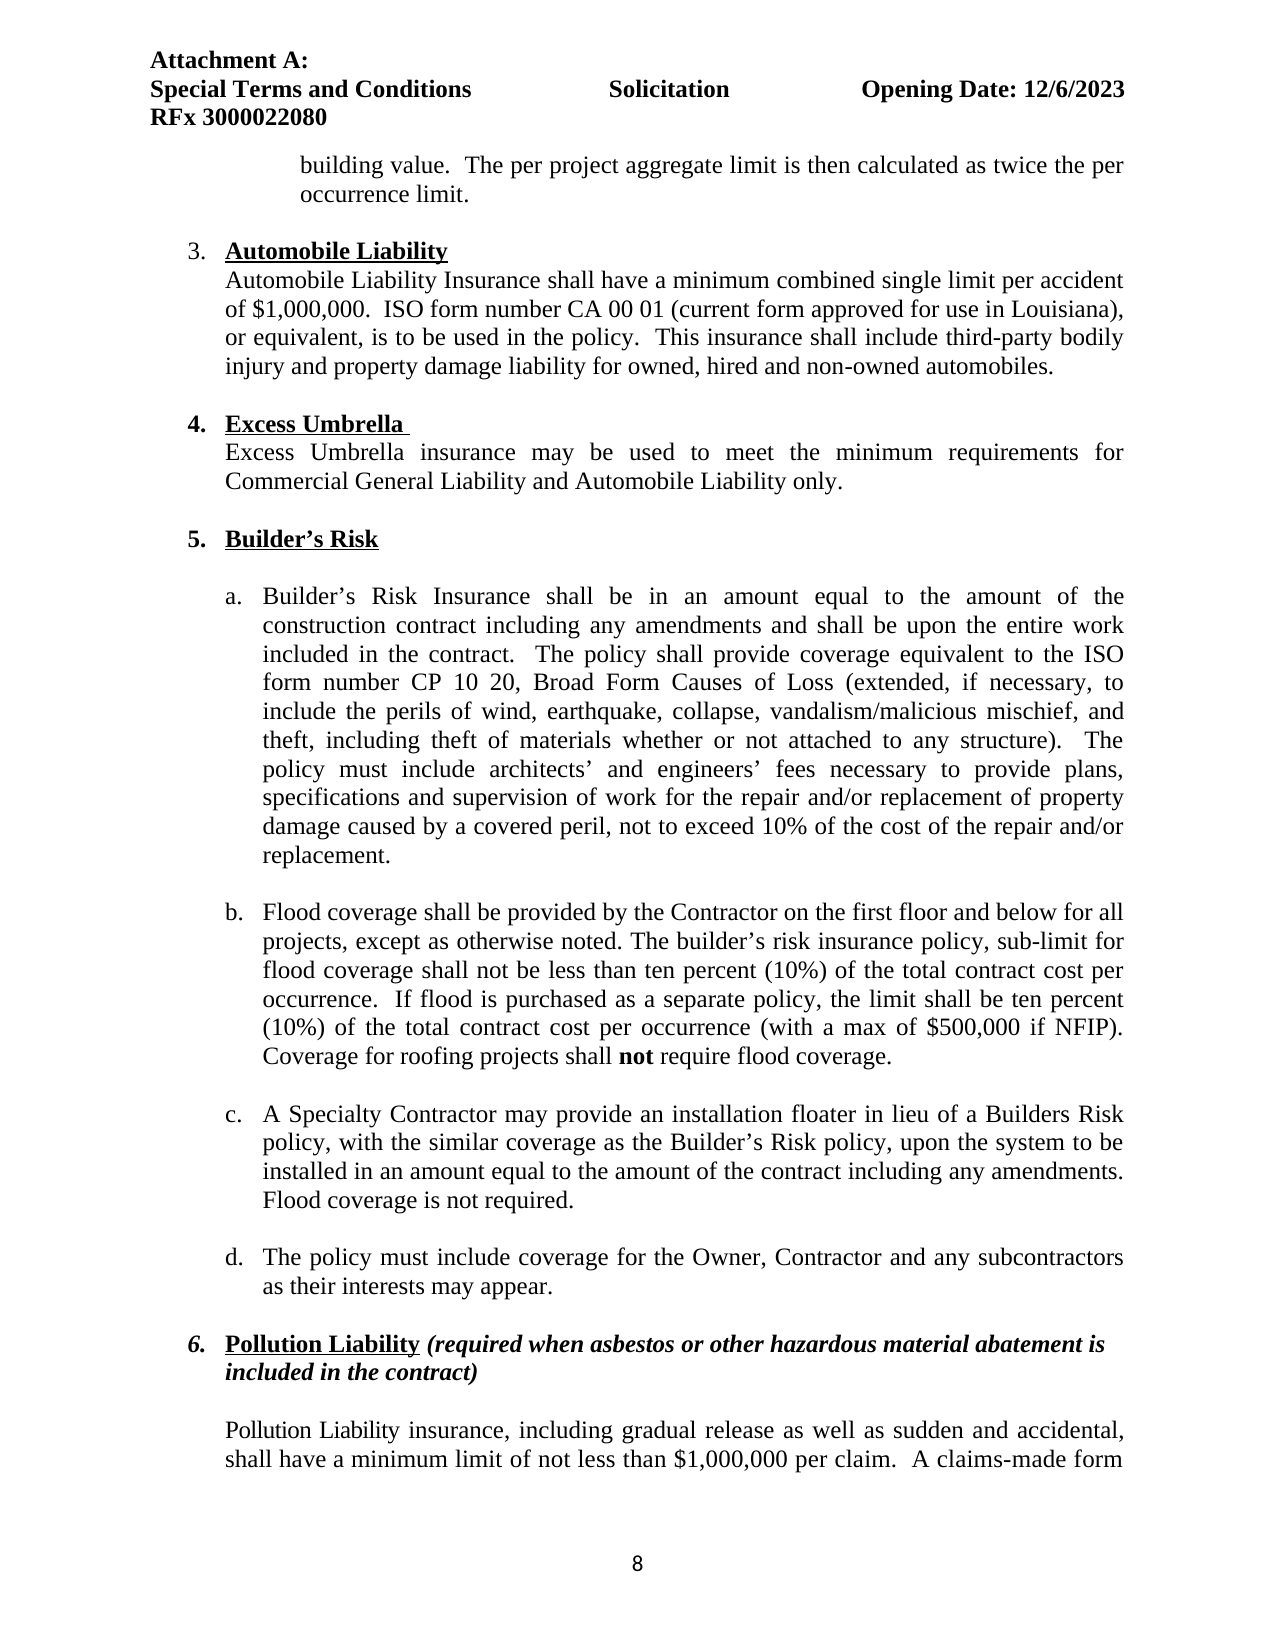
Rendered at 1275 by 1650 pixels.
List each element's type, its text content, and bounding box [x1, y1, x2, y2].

list Pollution Liability (required when asbestos or other hazardous material abatement is included in the contract) [187, 1329, 1125, 1386]
list Builder’s Risk Insurance shall be in an amount equal to the amount of the construction contract including any amendments and shall be upon the entire work included in the contract. The policy shall provide coverage equivalent to the ISO form number CP 10 20, Broad Form Causes of Loss (extended, if necessary, to include the perils of wind, earthquake, collapse, vandalism/malicious mischief, and theft, including theft of materials whether or not attached to any structure). The policy must include architects’ and engineers’ fees necessary to provide plans, specifications and supervision of work for the repair and/or replacement of property damage caused by a covered peril, not to exceed 10% of the cost of the repair and/or replacement. [225, 581, 1125, 869]
list Flood coverage shall be provided by the Contractor on the first floor and below for all projects, except as otherwise noted. The builder’s risk insurance policy, sub-limit for flood coverage shall not be less than ten percent (10%) of the total contract cost per occurrence. If flood is purchased as a separate policy, the limit shall be ten percent (10%) of the total contract cost per occurrence (with a max of $500,000 if NFIP). Coverage for roofing projects shall not require flood coverage. [225, 897, 1125, 1070]
text Automobile Liability Insurance shall have a minimum combined single limit per accident of $1,000,000. ISO form number CA 00 01 (current form approved for use in Louisiana), or equivalent, is to be used in the policy. This insurance shall include third-party bodily injury and property damage liability for owned, hired and non-owned automobiles. [225, 265, 1125, 380]
list Builder’s Risk [187, 524, 1125, 552]
text Excess Umbrella insurance may be used to meet the minimum requirements for Commercial General Liability and Automobile Liability only. [225, 437, 1125, 495]
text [300, 150, 1125, 207]
list Automobile Liability [187, 236, 1125, 265]
list The policy must include coverage for the Owner, Contractor and any subcontractors as their interests may appear. [225, 1242, 1125, 1300]
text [225, 1415, 1125, 1472]
list A Specialty Contractor may provide an installation floater in lieu of a Builders Risk policy, with the similar coverage as the Builder’s Risk policy, upon the system to be installed in an amount equal to the amount of the contract including any amendments. Flood coverage is not required. [225, 1099, 1125, 1214]
list Excess Umbrella [187, 409, 1125, 437]
